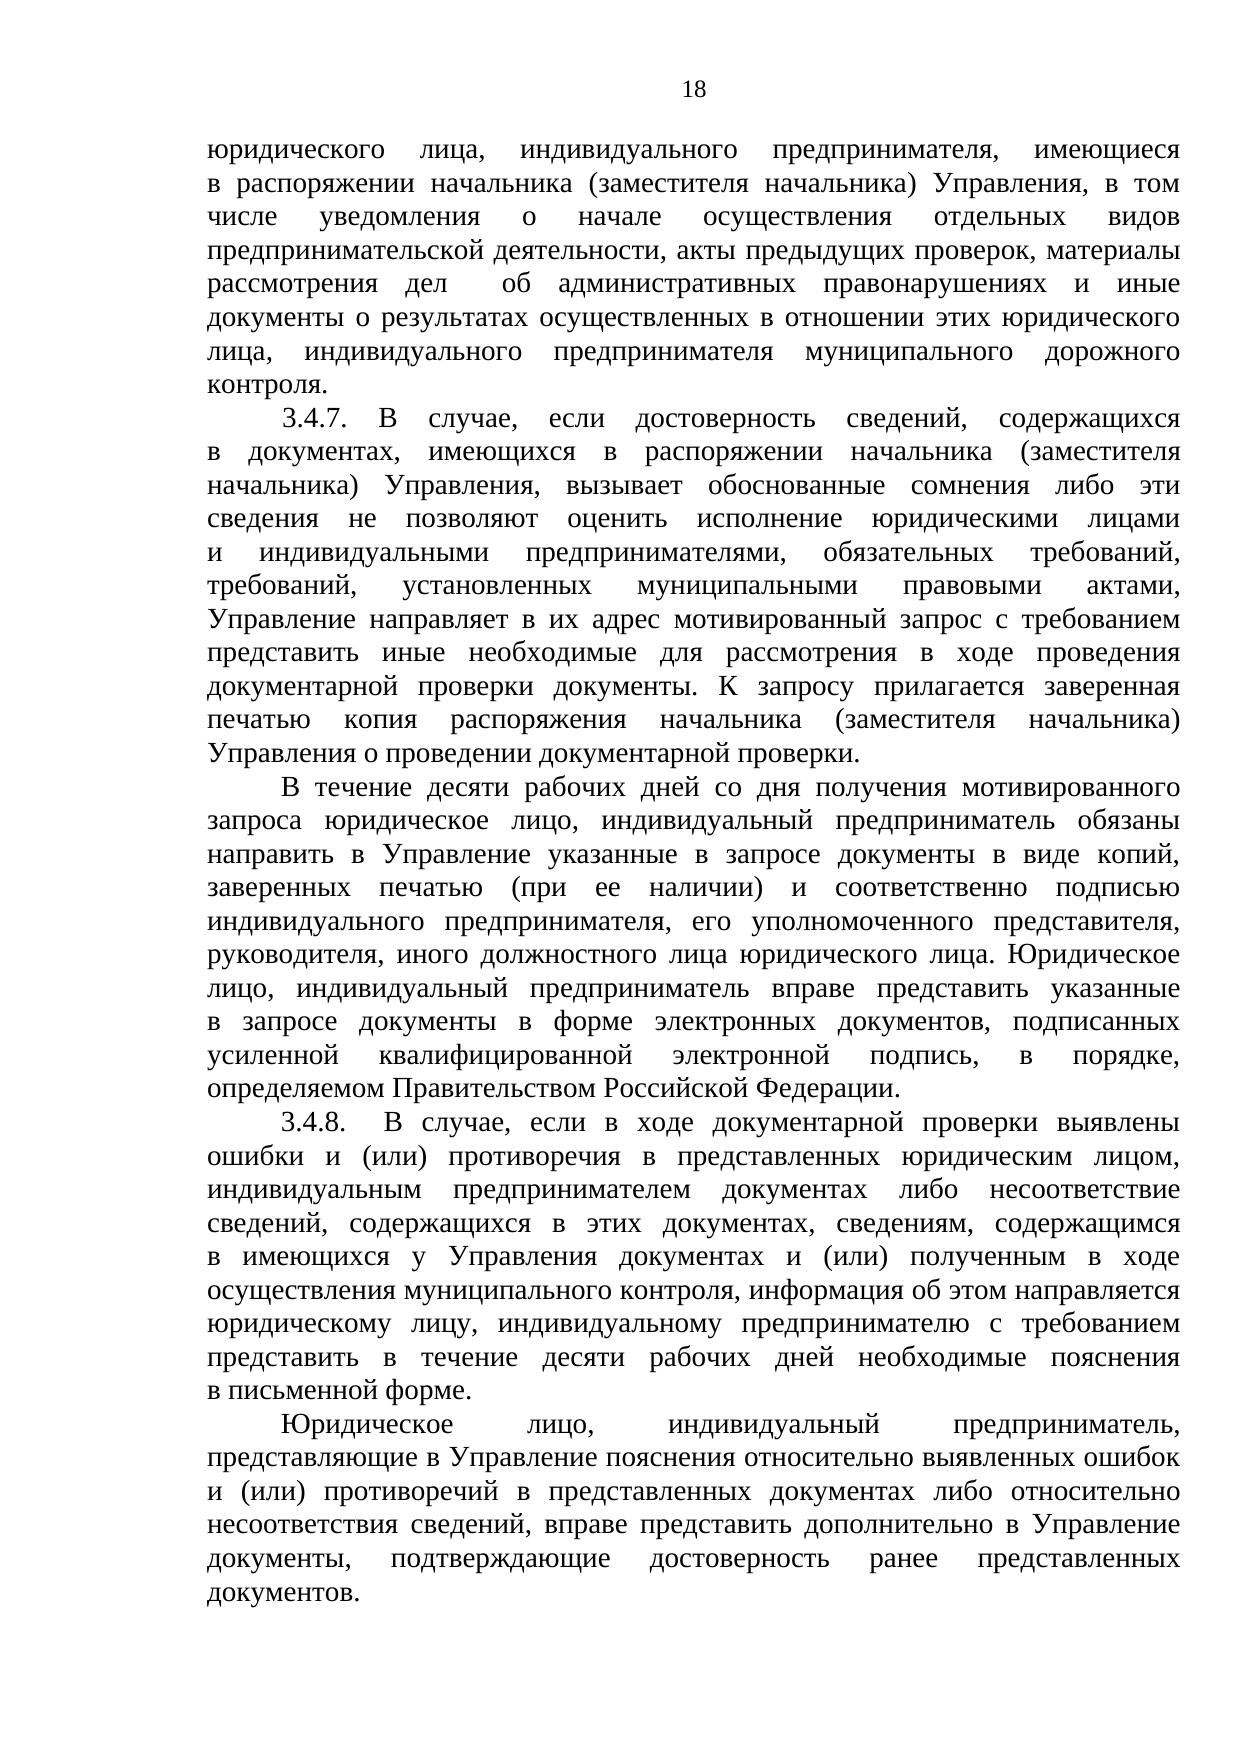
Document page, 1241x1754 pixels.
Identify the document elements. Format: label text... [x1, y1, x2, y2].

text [207, 131, 1181, 400]
list В течение десяти рабочих дней со дня получения мотивированного запроса юридическое лицо, индивидуальный предприниматель обязаны направить в Управление указанные в запросе документы в виде копий, заверенных печатью (при ее наличии) и соответственно подписью индивидуального предпринимателя, его уполномоченного представителя, руководителя, иного должностного лица юридического лица. Юридическое лицо, индивидуальный предприниматель вправе представить указанные в запросе документы в форме электронных документов, подписанных усиленной квалифицированной электронной подпись, в порядке, определяемом Правительством Российской Федерации. [207, 769, 1181, 1104]
text 3.4.7. В случае, если достоверность сведений, содержащихся в документах, имеющихся в распоряжении начальника (заместителя начальника) Управления, вызывает обоснованные сомнения либо эти сведения не позволяют оценить исполнение юридическими лицами и индивидуальными предпринимателями, обязательных требований, требований, установленных муниципальными правовыми актами, Управление направляет в их адрес мотивированный запрос с требованием представить иные необходимые для рассмотрения в ходе проведения документарной проверки документы. К запросу прилагается заверенная печатью копия распоряжения начальника (заместителя начальника) Управления о проведении документарной проверки. [207, 400, 1181, 769]
text 3.4.8. В случае, если в ходе документарной проверки выявлены ошибки и (или) противоречия в представленных юридическим лицом, индивидуальным предпринимателем документах либо несоответствие сведений, содержащихся в этих документах, сведениям, содержащимся в имеющихся у Управления документах и (или) полученным в ходе осуществления муниципального контроля, информация об этом направляется юридическому лицу, индивидуальному предпринимателю с требованием представить в течение десяти рабочих дней необходимые пояснения в письменной форме. [207, 1104, 1181, 1406]
list Юридическое лицо, индивидуальный предприниматель, представляющие в Управление пояснения относительно выявленных ошибок и (или) противоречий в представленных документах либо относительно несоответствия сведений, вправе представить дополнительно в Управление документы, подтверждающие достоверность ранее представленных документов. [207, 1406, 1181, 1607]
